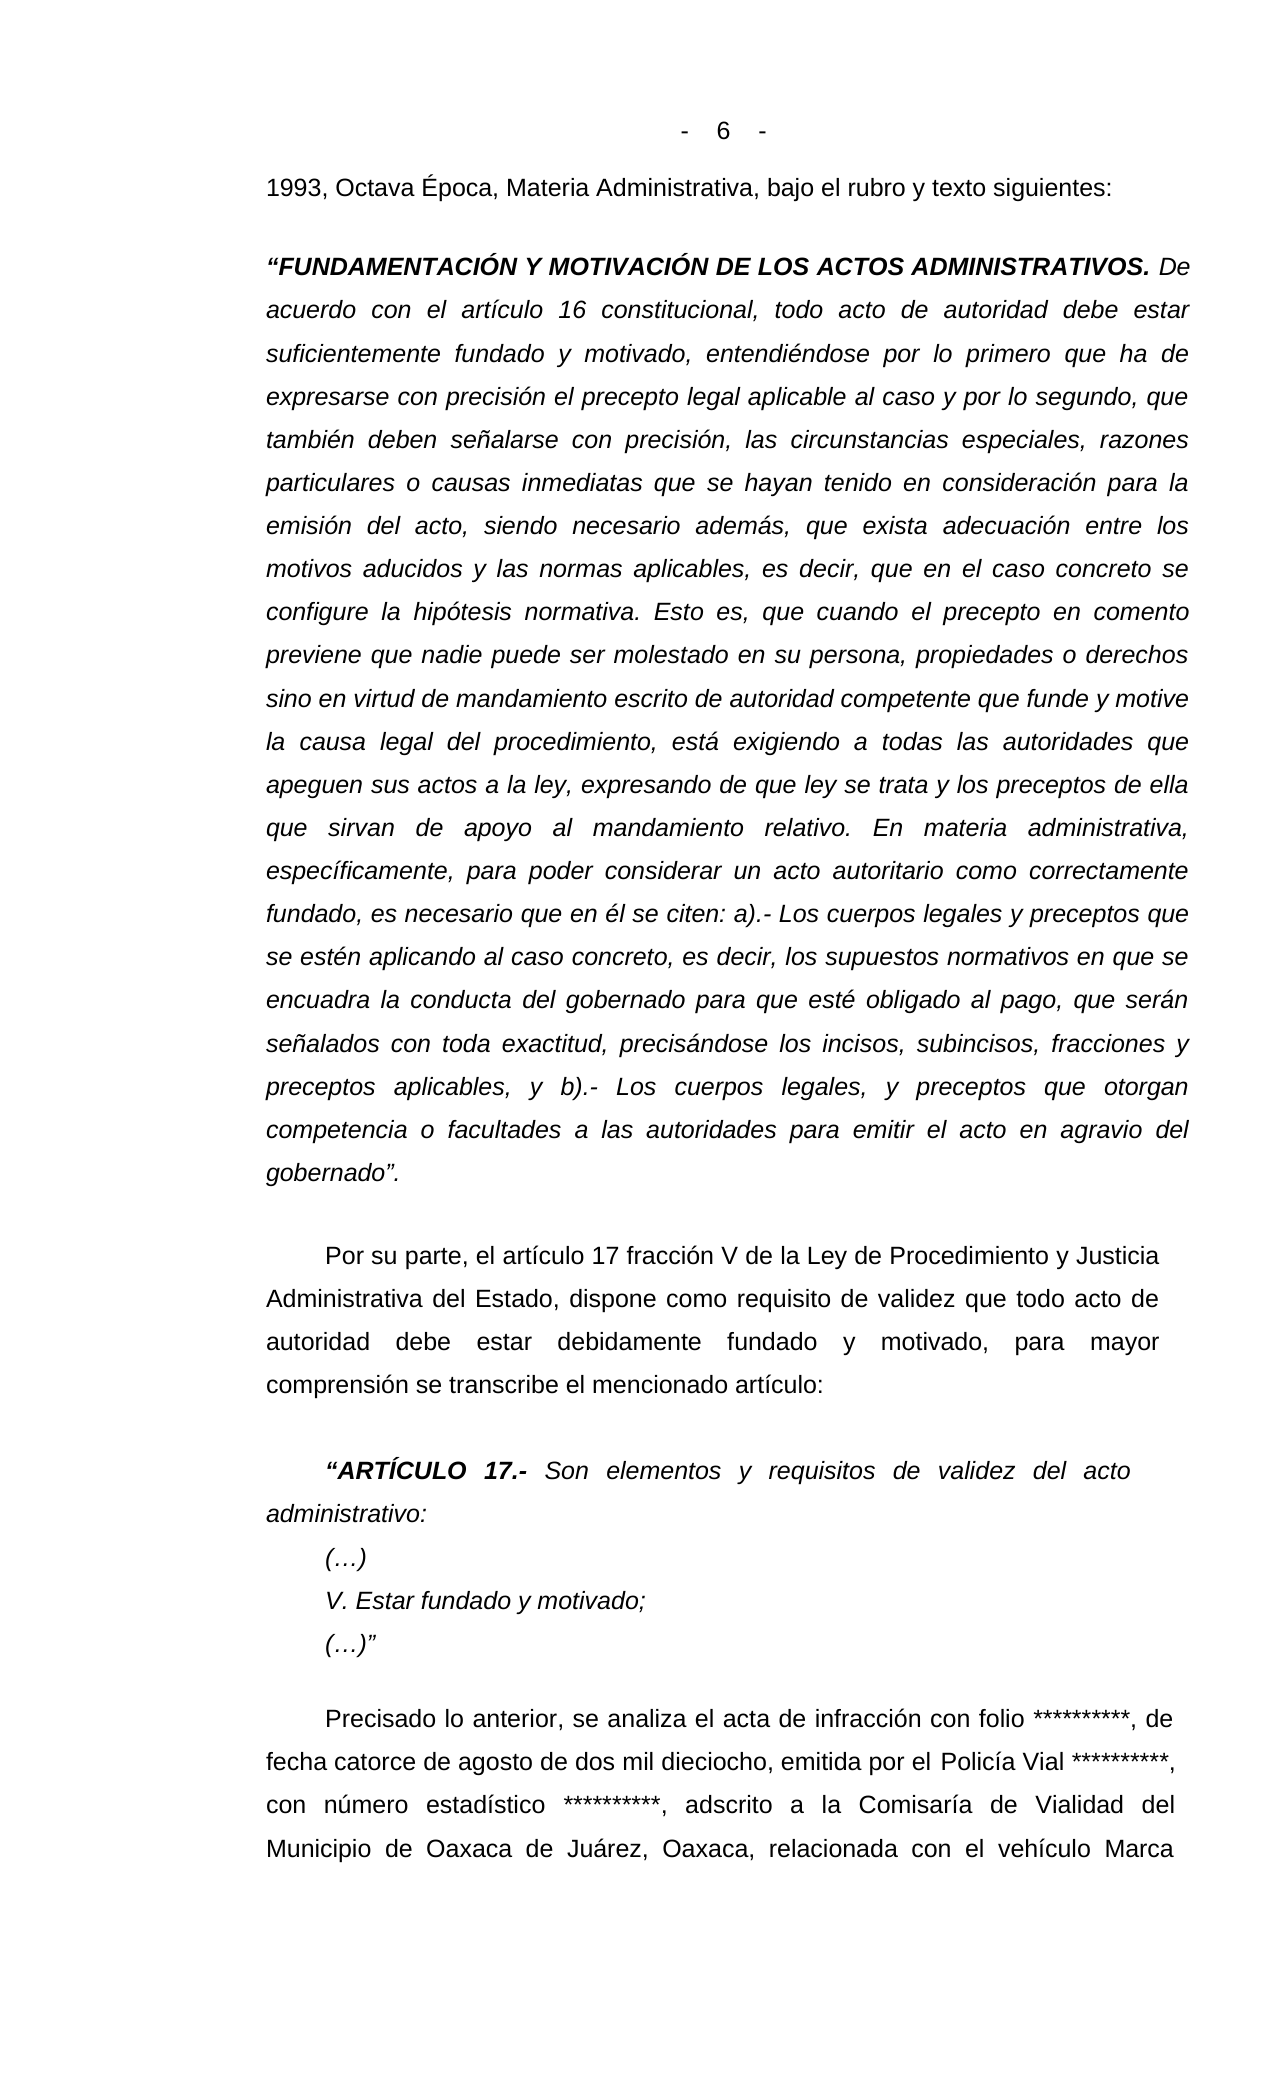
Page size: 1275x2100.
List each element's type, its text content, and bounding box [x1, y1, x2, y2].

text “FUNDAMENTACIÓN Y MOTIVACIÓN DE LOS ACTOS ADMINISTRATIVOS. De acuerdo con el artículo 16 constitucional, todo acto de autoridad debe estar suficientemente fundado y motivado, entendiéndose por lo primero que ha de expresarse con precisión el precepto legal aplicable al caso y por lo segundo, que también deben señalarse con precisión, las circunstancias especiales, razones particulares o causas inmediatas que se hayan tenido en consideración para la emisión del acto, siendo necesario además, que exista adecuación entre los motivos aducidos y las normas aplicables, es decir, que en el caso concreto se configure la hipótesis normativa. Esto es, que cuando el precepto en comento previene que nadie puede ser molestado en su persona, propiedades o derechos sino en virtud de mandamiento escrito de autoridad competente que funde y motive la causa legal del procedimiento, está exigiendo a todas las autoridades que apeguen sus actos a la ley, expresando de que ley se trata y los preceptos de ella que sirvan de apoyo al mandamiento relativo. En materia administrativa, específicamente, para poder considerar un acto autoritario como correctamente fundado, es necesario que en él se citen: a).- Los cuerpos legales y preceptos que se estén aplicando al caso concreto, es decir, los supuestos normativos en que se encuadra la conducta del gobernado para que esté obligado al pago, que serán señalados con toda exactitud, precisándose los incisos, subincisos, fracciones y preceptos aplicables, y b).- Los cuerpos legales, y preceptos que otorgan competencia o facultades a las autoridades para emitir el acto en agravio del gobernado”. [266, 252, 1191, 1187]
text (…) [266, 1542, 1132, 1571]
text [266, 1704, 1176, 1862]
text V. Estar fundado y motivado; [266, 1586, 1132, 1614]
text Por su parte, el artículo 17 fracción V de la Ley de Procedimiento y Justicia Administrativa del Estado, dispone como requisito de validez que todo acto de autoridad debe estar debidamente fundado y motivado, para mayor comprensión se transcribe el mencionado artículo: [266, 1241, 1161, 1399]
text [266, 173, 1191, 202]
text “ARTÍCULO 17.- Son elementos y requisitos de validez del acto administrativo: [266, 1456, 1132, 1528]
text (…)” [266, 1629, 1132, 1657]
